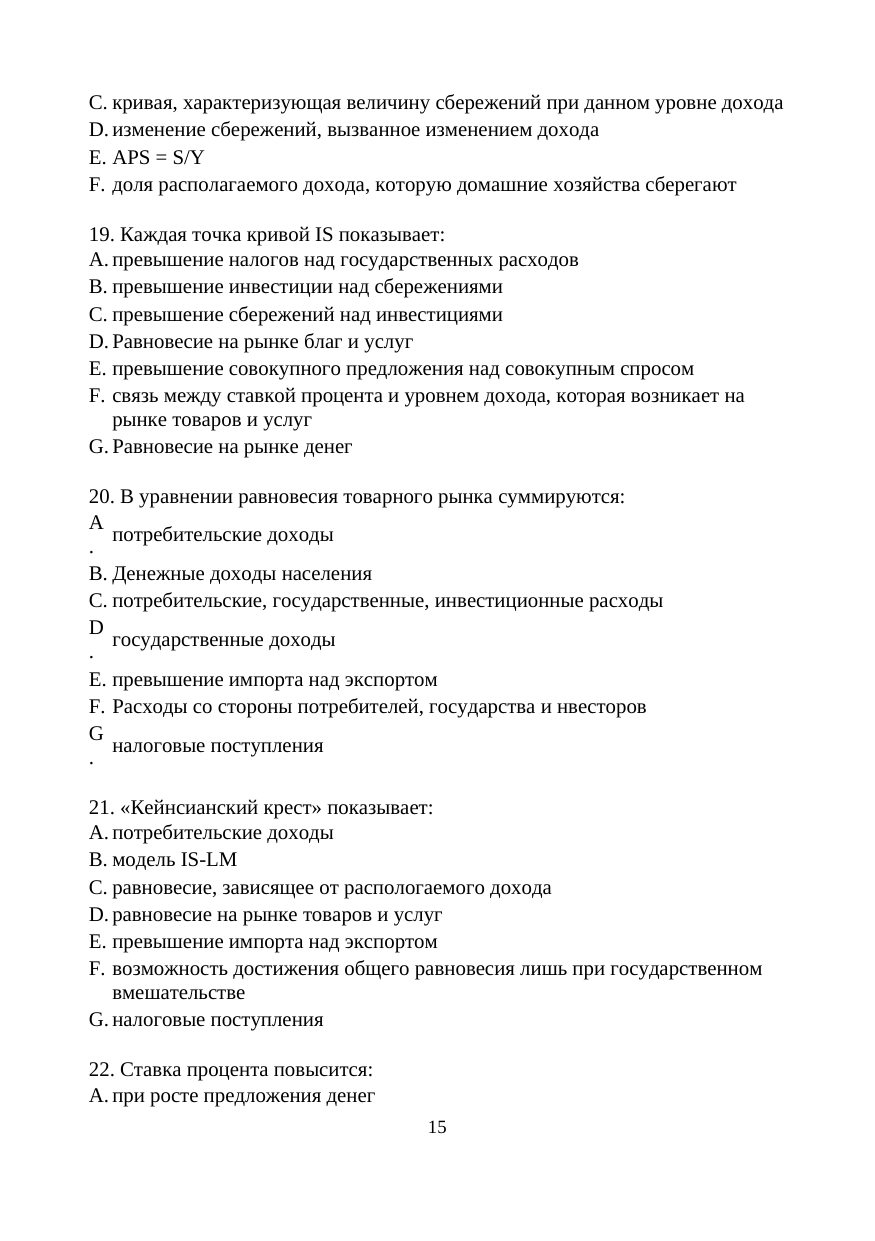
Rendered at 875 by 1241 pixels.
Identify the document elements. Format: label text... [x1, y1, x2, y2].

table_cell B. [87, 273, 111, 300]
table_cell E. [87, 665, 110, 692]
table_cell превышение импорта над экспортом [111, 928, 787, 954]
table_header при росте предложения денег [111, 1081, 643, 1108]
table_cell модель IS-LM [111, 846, 787, 873]
table_cell Денежные доходы населения [110, 559, 665, 586]
table_header A. [87, 1081, 111, 1108]
table_cell превышение сбережений над инвестициями [111, 300, 787, 327]
table_cell кривая, характеризующая величину сбережений при данном уровне дохода [111, 89, 786, 116]
table_cell D. [87, 327, 111, 354]
table_cell B. [87, 846, 111, 873]
text 21. «Кейнсианский крест» показывает: [89, 794, 785, 819]
table_cell APS = S/Y [111, 143, 786, 170]
table_cell равновесие, зависящее от распологаемого дохода [111, 873, 787, 900]
table_cell D. [87, 116, 111, 143]
table_cell G. [87, 1006, 111, 1033]
table_cell превышение совокупного предложения над совокупным спросом [111, 354, 787, 381]
table_cell C. [87, 89, 111, 116]
table_cell C. [87, 873, 111, 900]
text 20. В уравнении равновесия товарного рынка суммируются: [89, 484, 785, 508]
table_header потребительские доходы [110, 508, 665, 559]
text 22. Ставка процента повысится: [89, 1057, 785, 1081]
table_header превышение налогов над государственных расходов [111, 246, 787, 273]
table_header A. [87, 508, 110, 559]
table_header A. [87, 246, 111, 273]
table_cell G. [87, 433, 111, 460]
table_cell F. [87, 381, 111, 433]
table_header A. [87, 819, 111, 846]
table_cell B. [87, 559, 110, 586]
table_header потребительские доходы [111, 819, 787, 846]
table_cell C. [87, 586, 110, 614]
table_cell D. [87, 900, 111, 927]
table_cell превышение инвестиции над сбережениями [111, 273, 787, 300]
table_cell E. [87, 354, 111, 381]
table_cell налоговые поступления [111, 1006, 787, 1033]
table_cell возможность достижения общего равновесия лишь при государственном вмешательстве [111, 955, 787, 1006]
table_cell E. [87, 143, 111, 170]
table_cell F. [87, 955, 111, 1006]
text 19. Каждая точка кривой IS показывает: [89, 221, 785, 246]
table_cell государственные доходы [110, 614, 665, 665]
table_cell превышение импорта над экспортом [110, 665, 665, 692]
table_cell Равновесие на рынке благ и услуг [111, 327, 787, 354]
table_cell E. [87, 928, 111, 954]
table_cell налоговые поступления [110, 719, 665, 771]
table_cell F. [87, 692, 110, 719]
table_cell G. [87, 719, 110, 771]
table_cell потребительские, государственные, инвестиционные расходы [110, 586, 665, 614]
table_cell равновесие на рынке товаров и услуг [111, 900, 787, 927]
table_cell D. [87, 614, 110, 665]
table_cell связь между ставкой процента и уровнем дохода, которая возникает на рынке товаров и услуг [111, 381, 787, 433]
table_cell доля располагаемого дохода, которую домашние хозяйства сберегают [111, 170, 786, 197]
table_cell изменение сбережений, вызванное изменением дохода [111, 116, 786, 143]
table_cell Равновесие на рынке денег [111, 433, 787, 460]
table_cell Расходы со стороны потребителей, государства и нвесторов [110, 692, 665, 719]
table_cell C. [87, 300, 111, 327]
table_cell F. [87, 170, 111, 197]
